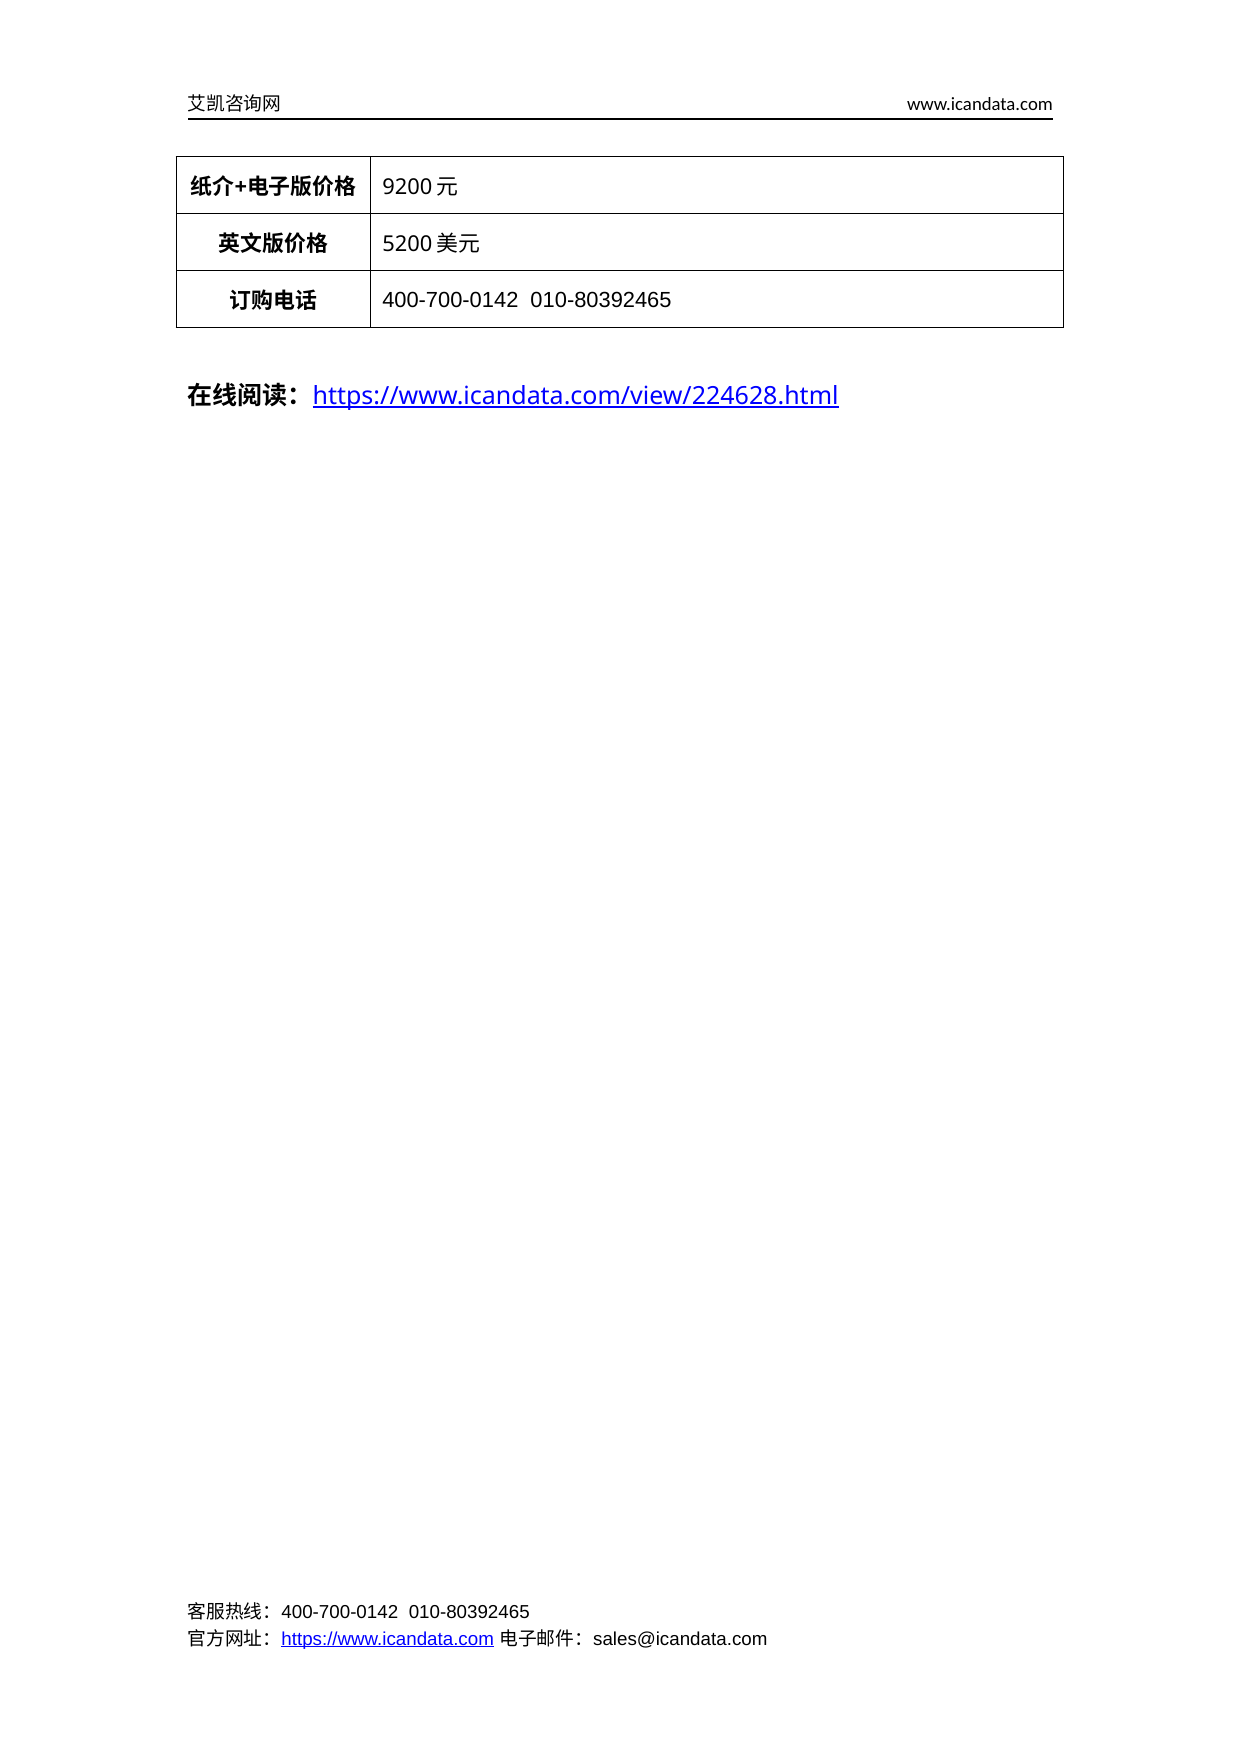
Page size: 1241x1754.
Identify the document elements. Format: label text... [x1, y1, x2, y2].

table_cell 5200美元 [371, 214, 1063, 270]
table_cell 英文版价格 [177, 214, 370, 270]
table_cell 订购电话 [177, 271, 370, 327]
table_cell 9200元 [371, 157, 1063, 213]
text 在线阅读：https://www.icandata.com/view/224628.html [187, 361, 1053, 426]
table_cell 400-700-0142 010-80392465 [371, 271, 1063, 327]
table_cell 纸介+电子版价格 [177, 157, 370, 213]
